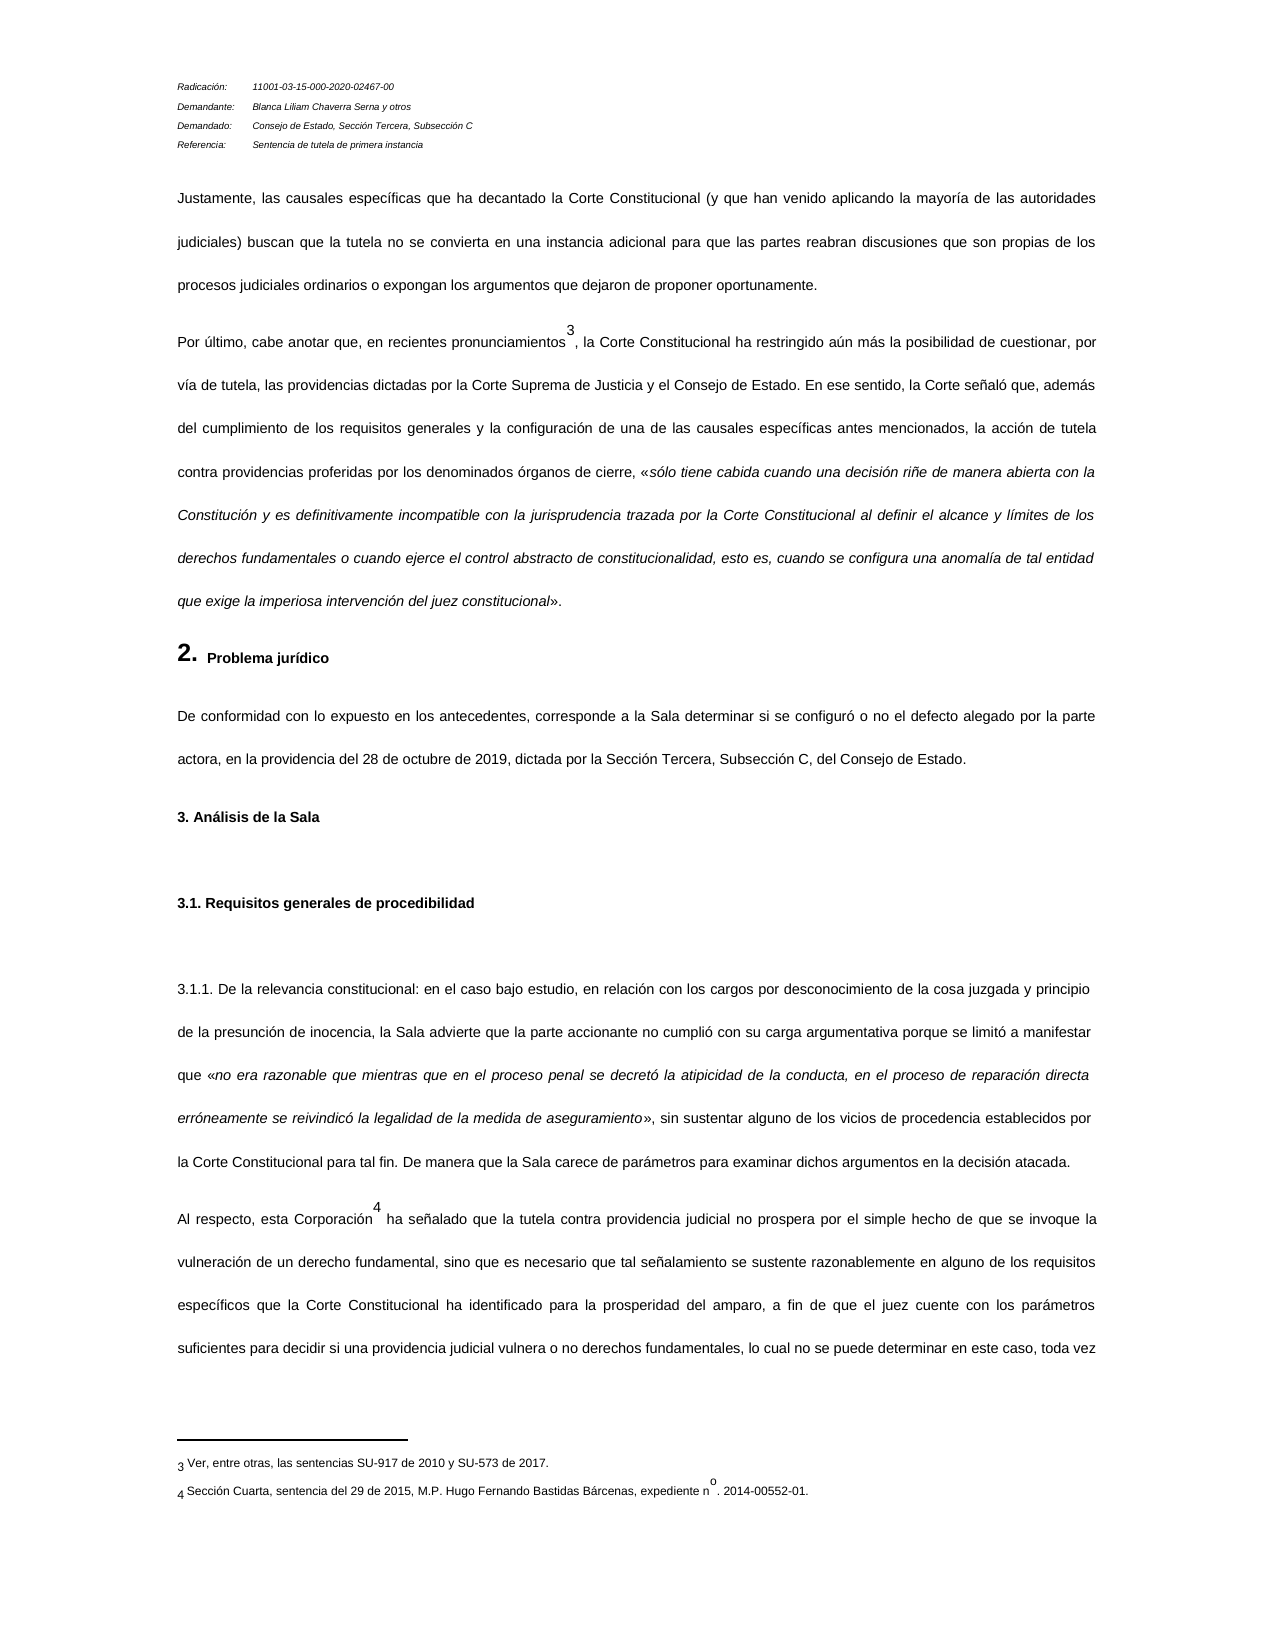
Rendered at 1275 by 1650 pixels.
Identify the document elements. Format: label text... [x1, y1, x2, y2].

text De conformidad con lo expuesto en los antecedentes, corresponde a la Sala determinar si se configuró o no el defecto alegado por la parte actora, en la providencia del 28 de octubre de 2019, dictada por la Sección Tercera, Subsección C, del Consejo de Estado. [177, 696, 1098, 768]
text 3. Análisis de la Sala [177, 797, 1098, 825]
text 3.1. Requisitos generales de procedibilidad [177, 883, 1092, 912]
text Por último, cabe anotar que, en recientes pronunciamientos, la Corte Constitucional ha restringido aún más la posibilidad de cuestionar, por vía de tutela, las providencias dictadas por la Corte Suprema de Justicia y el Consejo de Estado. En ese sentido, la Corte señaló que, además del cumplimiento de los requisitos generales y la configuración de una de las causales específicas antes mencionados, la acción de tutela contra providencias proferidas por los denominados órganos de cierre, «sólo tiene cabida cuando una decisión riñe de manera abierta con la Constitución y es definitivamente incompatible con la jurisprudencia trazada por la Corte Constitucional al definir el alcance y límites de los derechos fundamentales o cuando ejerce el control abstracto de constitucionalidad, esto es, cuando se configura una anomalía de tal entidad que exige la imperiosa intervención del juez constitucional». [177, 322, 1098, 610]
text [177, 1199, 1098, 1357]
list Problema jurídico [177, 638, 1098, 667]
text 3.1.1. De la relevancia constitucional: en el caso bajo estudio, en relación con los cargos por desconocimiento de la cosa juzgada y principio de la presunción de inocencia, la Sala advierte que la parte accionante no cumplió con su carga argumentativa porque se limitó a manifestar que «no era razonable que mientras que en el proceso penal se decretó la atipicidad de la conducta, en el proceso de reparación directa erróneamente se reivindicó la legalidad de la medida de aseguramiento», sin sustentar alguno de los vicios de procedencia establecidos por la Corte Constitucional para tal fin. De manera que la Sala carece de parámetros para examinar dichos argumentos en la decisión atacada. [177, 969, 1092, 1170]
text Justamente, las causales específicas que ha decantado la Corte Constitucional (y que han venido aplicando la mayoría de las autoridades judiciales) buscan que la tutela no se convierta en una instancia adicional para que las partes reabran discusiones que son propias de los procesos judiciales ordinarios o expongan los argumentos que dejaron de proponer oportunamente. [177, 178, 1098, 293]
